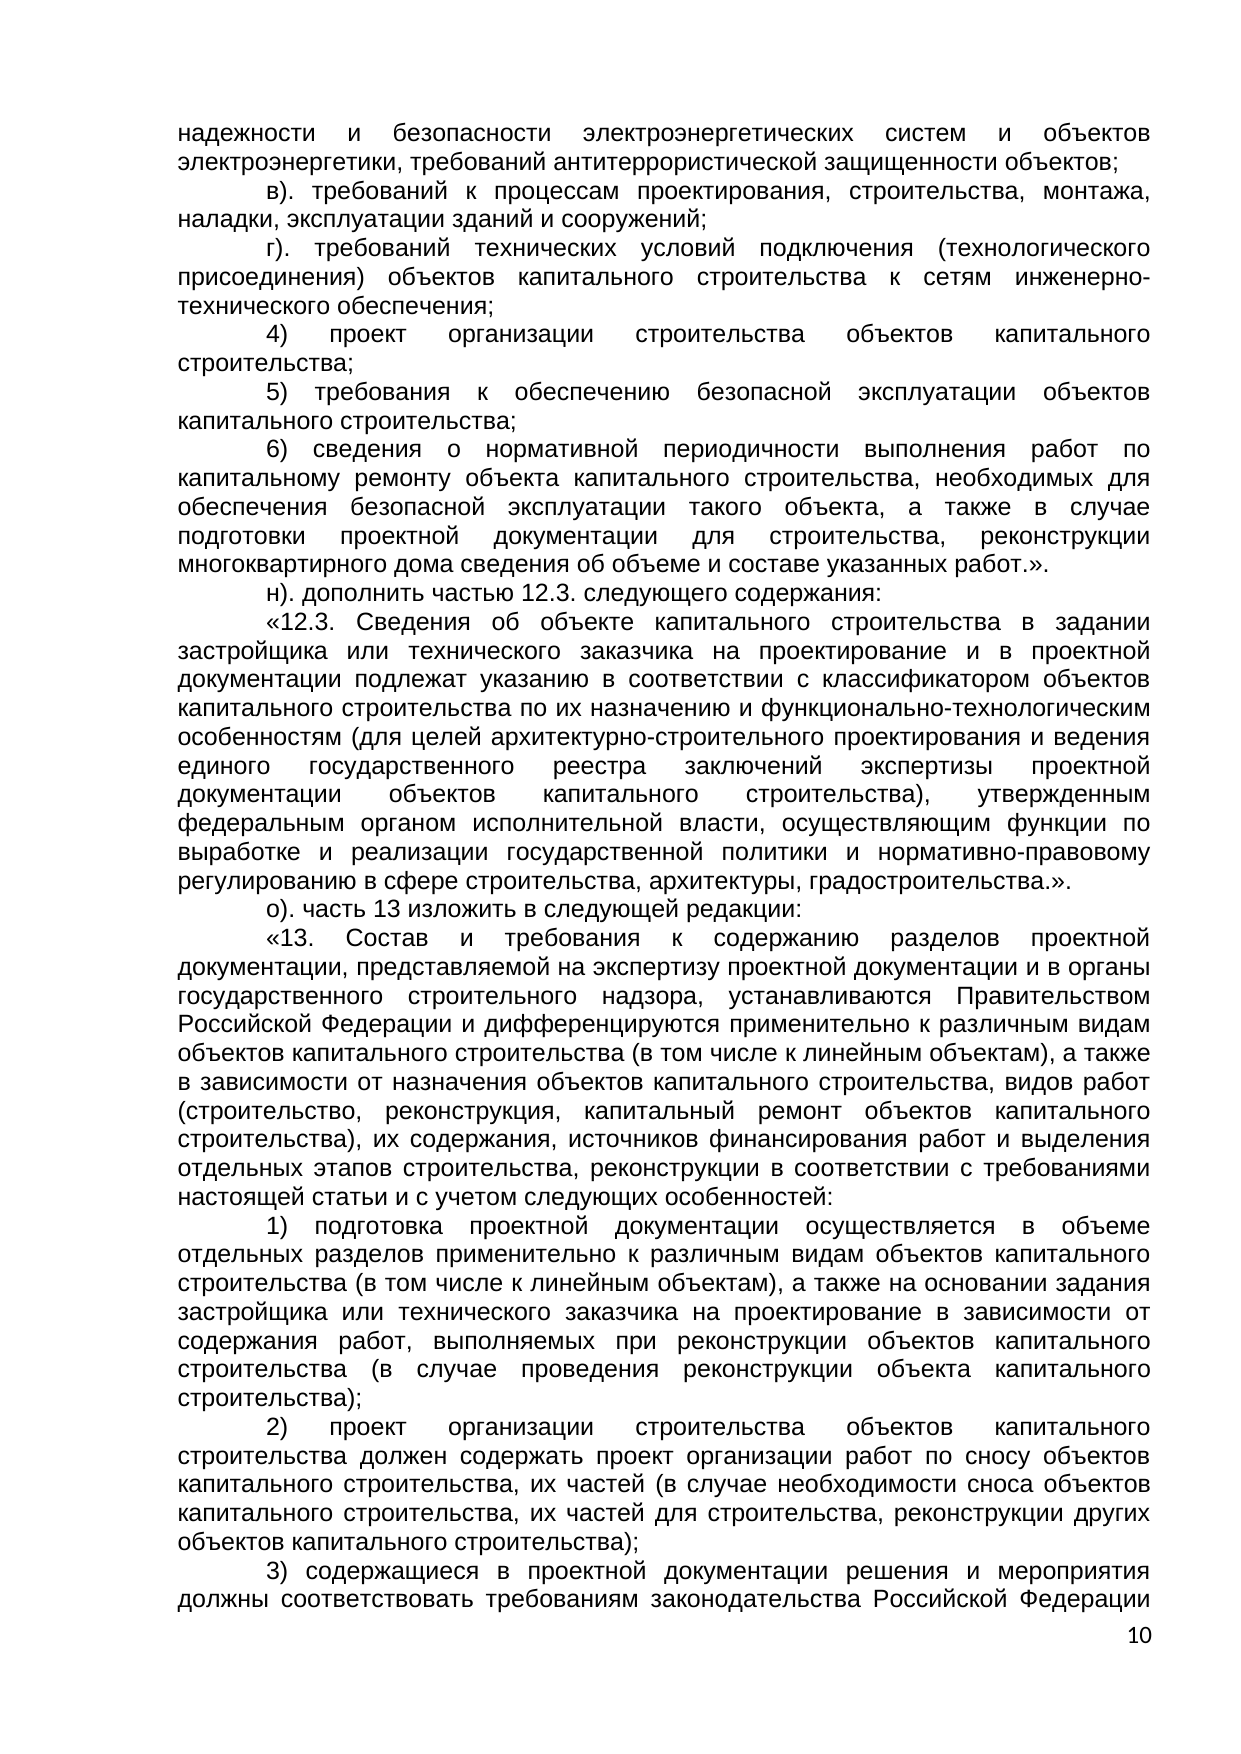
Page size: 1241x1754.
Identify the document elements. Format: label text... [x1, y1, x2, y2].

text н). дополнить частью 12.3. следующего содержания: [177, 578, 1152, 607]
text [177, 118, 1152, 176]
text «13. Состав и требования к содержанию разделов проектной документации, представляемой на экспертизу проектной документации и в органы государственного строительного надзора, устанавливаются Правительством Российской Федерации и дифференцируются применительно к различным видам объектов капитального строительства (в том числе к линейным объектам), а также в зависимости от назначения объектов капитального строительства, видов работ (строительство, реконструкция, капитальный ремонт объектов капитального строительства), их содержания, источников финансирования работ и выделения отдельных этапов строительства, реконструкции в соответствии с требованиями настоящей статьи и с учетом следующих особенностей: [177, 923, 1152, 1211]
text 2) проект организации строительства объектов капитального строительства должен содержать проект организации работ по сносу объектов капитального строительства, их частей (в случае необходимости сноса объектов капитального строительства, их частей для строительства, реконструкции других объектов капитального строительства); [177, 1412, 1152, 1556]
text 1) подготовка проектной документации осуществляется в объеме отдельных разделов применительно к различным видам объектов капитального строительства (в том числе к линейным объектам), а также на основании задания застройщика или технического заказчика на проектирование в зависимости от содержания работ, выполняемых при реконструкции объектов капитального строительства (в случае проведения реконструкции объекта капитального строительства); [177, 1211, 1152, 1412]
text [177, 1556, 1152, 1613]
text 4) проект организации строительства объектов капитального строительства; [177, 319, 1152, 377]
text г). требований технических условий подключения (технологического присоединения) объектов капитального строительства к сетям инженерно-технического обеспечения; [177, 233, 1152, 319]
text 5) требования к обеспечению безопасной эксплуатации объектов капитального строительства; [177, 377, 1152, 434]
text о). часть 13 изложить в следующей редакции: [177, 894, 1152, 923]
text в). требований к процессам проектирования, строительства, монтажа, наладки, эксплуатации зданий и сооружений; [177, 176, 1152, 233]
text «12.3. Сведения об объекте капитального строительства в задании застройщика или технического заказчика на проектирование и в проектной документации подлежат указанию в соответствии с классификатором объектов капитального строительства по их назначению и функционально-технологическим особенностям (для целей архитектурно-строительного проектирования и ведения единого государственного реестра заключений экспертизы проектной документации объектов капитального строительства), утвержденным федеральным органом исполнительной власти, осуществляющим функции по выработке и реализации государственной политики и нормативно-правовому регулированию в сфере строительства, архитектуры, градостроительства.». [177, 607, 1152, 894]
text 6) сведения о нормативной периодичности выполнения работ по капитальному ремонту объекта капитального строительства, необходимых для обеспечения безопасной эксплуатации такого объекта, а также в случае подготовки проектной документации для строительства, реконструкции многоквартирного дома сведения об объеме и составе указанных работ.». [177, 434, 1152, 578]
